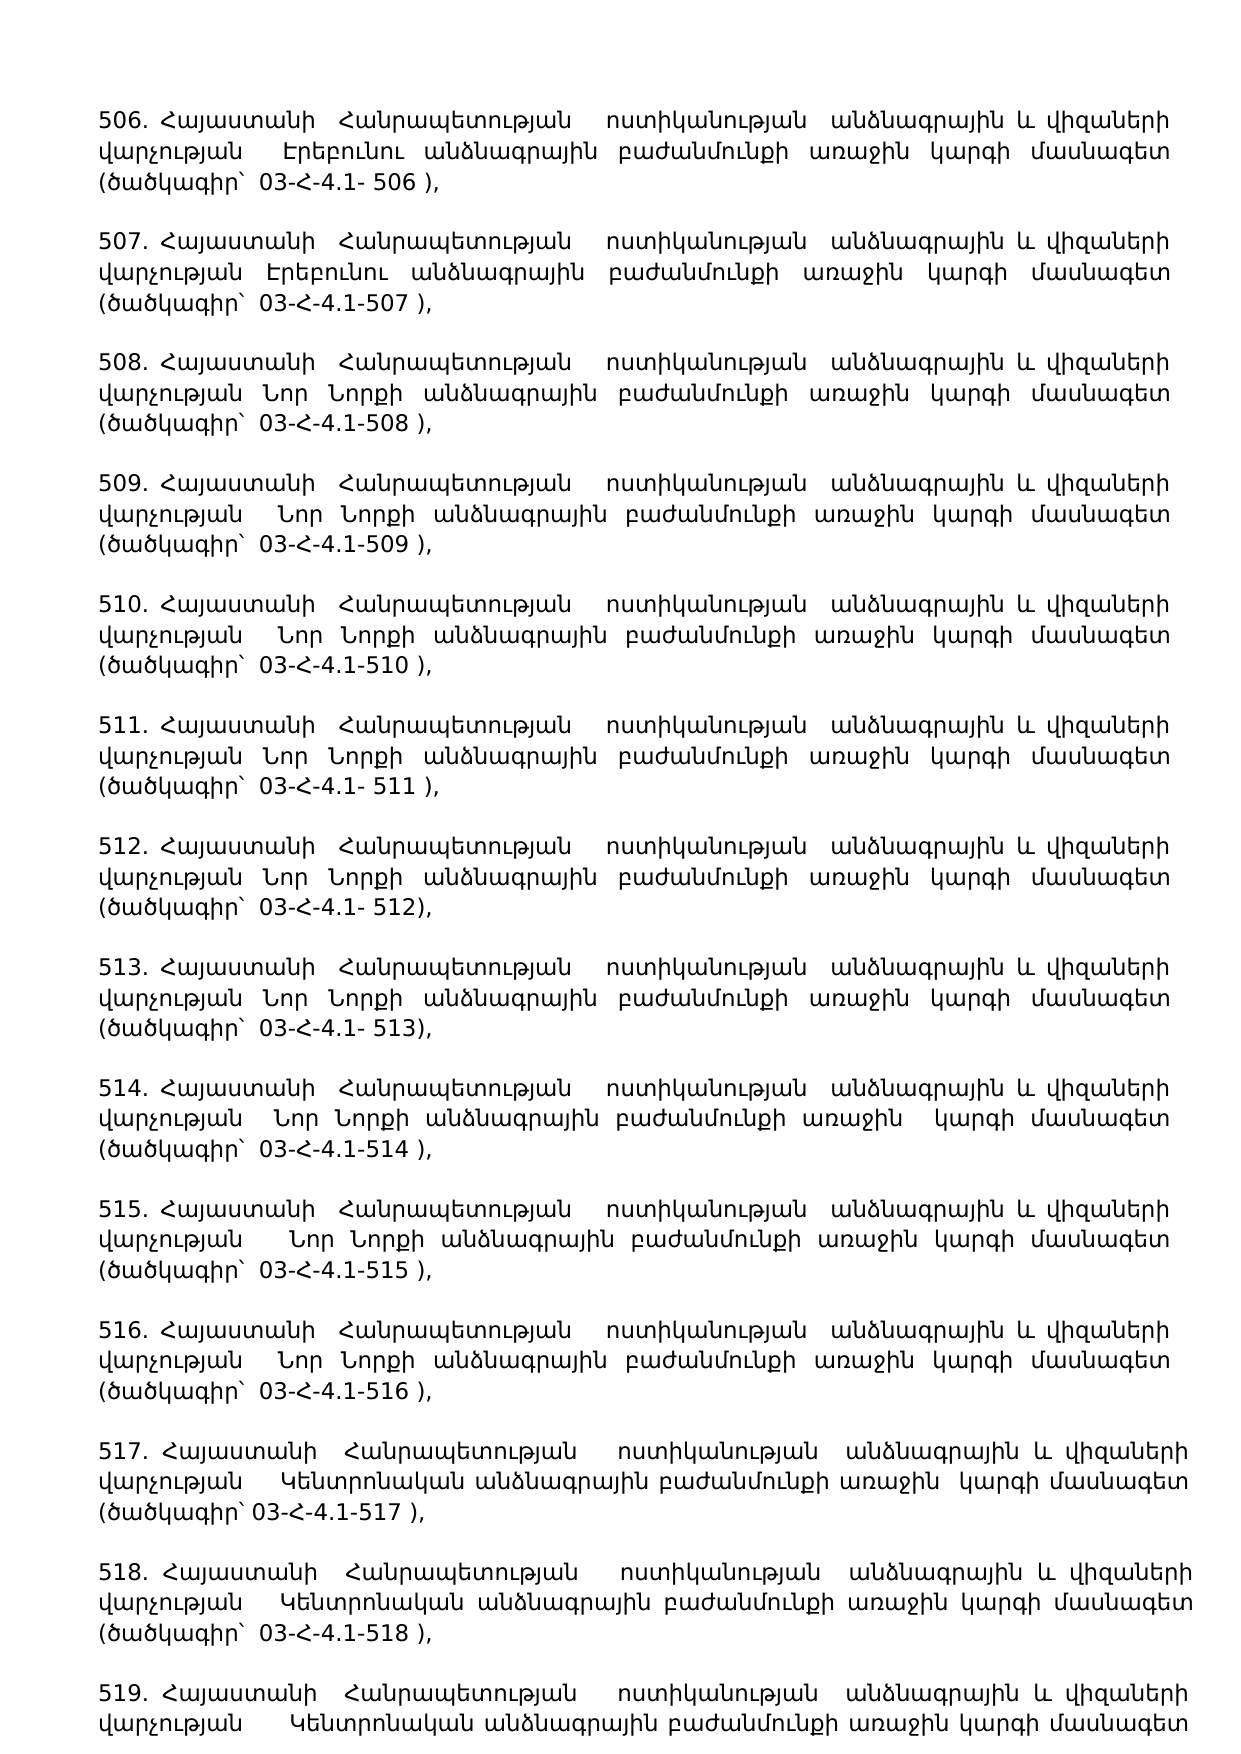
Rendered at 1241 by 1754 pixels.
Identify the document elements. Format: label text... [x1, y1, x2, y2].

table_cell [94, 1676, 1195, 1741]
table_cell 515. Հայաստանի Հանրապետության ոստիկանության անձնագրային և վիզաների վարչության Նոր Նորքի անձնագրային բաժանմունքի առաջին կարգի մասնագետ (ծածկագիր՝ 03-Հ-4.1-515 ), [94, 1192, 1195, 1313]
table_cell 510. Հայաստանի Հանրապետության ոստիկանության անձնագրային և վիզաների վարչության Նոր Նորքի անձնագրային բաժանմունքի առաջին կարգի մասնագետ (ծածկագիր՝ 03-Հ-4.1-510 ), [94, 587, 1195, 708]
table_cell 506. Հայաստանի Հանրապետության ոստիկանության անձնագրային և վիզաների վարչության Էրեբունու անձնագրային բաժանմունքի առաջին կարգի մասնագետ (ծածկագիր՝ 03-Հ-4.1- 506 ), [94, 103, 1195, 224]
table_cell 507. Հայաստանի Հանրապետության ոստիկանության անձնագրային և վիզաների վարչության Էրեբունու անձնագրային բաժանմունքի առաջին կարգի մասնագետ (ծածկագիր՝ 03-Հ-4.1-507 ), [94, 224, 1195, 345]
table_cell 509. Հայաստանի Հանրապետության ոստիկանության անձնագրային և վիզաների վարչության Նոր Նորքի անձնագրային բաժանմունքի առաջին կարգի մասնագետ (ծածկագիր՝ 03-Հ-4.1-509 ), [94, 466, 1195, 587]
table_cell 518. Հայաստանի Հանրապետության ոստիկանության անձնագրային և վիզաների վարչության Կենտրոնական անձնագրային բաժանմունքի առաջին կարգի մասնագետ (ծածկագիր՝ 03-Հ-4.1-518 ), [94, 1555, 1195, 1676]
table_cell 511. Հայաստանի Հանրապետության ոստիկանության անձնագրային և վիզաների վարչության Նոր Նորքի անձնագրային բաժանմունքի առաջին կարգի մասնագետ (ծածկագիր՝ 03-Հ-4.1- 511 ), [94, 708, 1195, 829]
table_cell 512. Հայաստանի Հանրապետության ոստիկանության անձնագրային և վիզաների վարչության Նոր Նորքի անձնագրային բաժանմունքի առաջին կարգի մասնագետ (ծածկագիր՝ 03-Հ-4.1- 512), [94, 829, 1195, 950]
table_cell 508. Հայաստանի Հանրապետության ոստիկանության անձնագրային և վիզաների վարչության Նոր Նորքի անձնագրային բաժանմունքի առաջին կարգի մասնագետ (ծածկագիր՝ 03-Հ-4.1-508 ), [94, 345, 1195, 466]
table_cell 517. Հայաստանի Հանրապետության ոստիկանության անձնագրային և վիզաների վարչության Կենտրոնական անձնագրային բաժանմունքի առաջին կարգի մասնագետ (ծածկագիր՝ 03-Հ-4.1-517 ), [94, 1434, 1195, 1554]
table_cell 514. Հայաստանի Հանրապետության ոստիկանության անձնագրային և վիզաների վարչության Նոր Նորքի անձնագրային բաժանմունքի առաջին կարգի մասնագետ (ծածկագիր՝ 03-Հ-4.1-514 ), [94, 1071, 1195, 1192]
table_cell 513. Հայաստանի Հանրապետության ոստիկանության անձնագրային և վիզաների վարչության Նոր Նորքի անձնագրային բաժանմունքի առաջին կարգի մասնագետ (ծածկագիր՝ 03-Հ-4.1- 513), [94, 950, 1195, 1071]
table_cell 516. Հայաստանի Հանրապետության ոստիկանության անձնագրային և վիզաների վարչության Նոր Նորքի անձնագրային բաժանմունքի առաջին կարգի մասնագետ (ծածկագիր՝ 03-Հ-4.1-516 ), [94, 1313, 1195, 1434]
